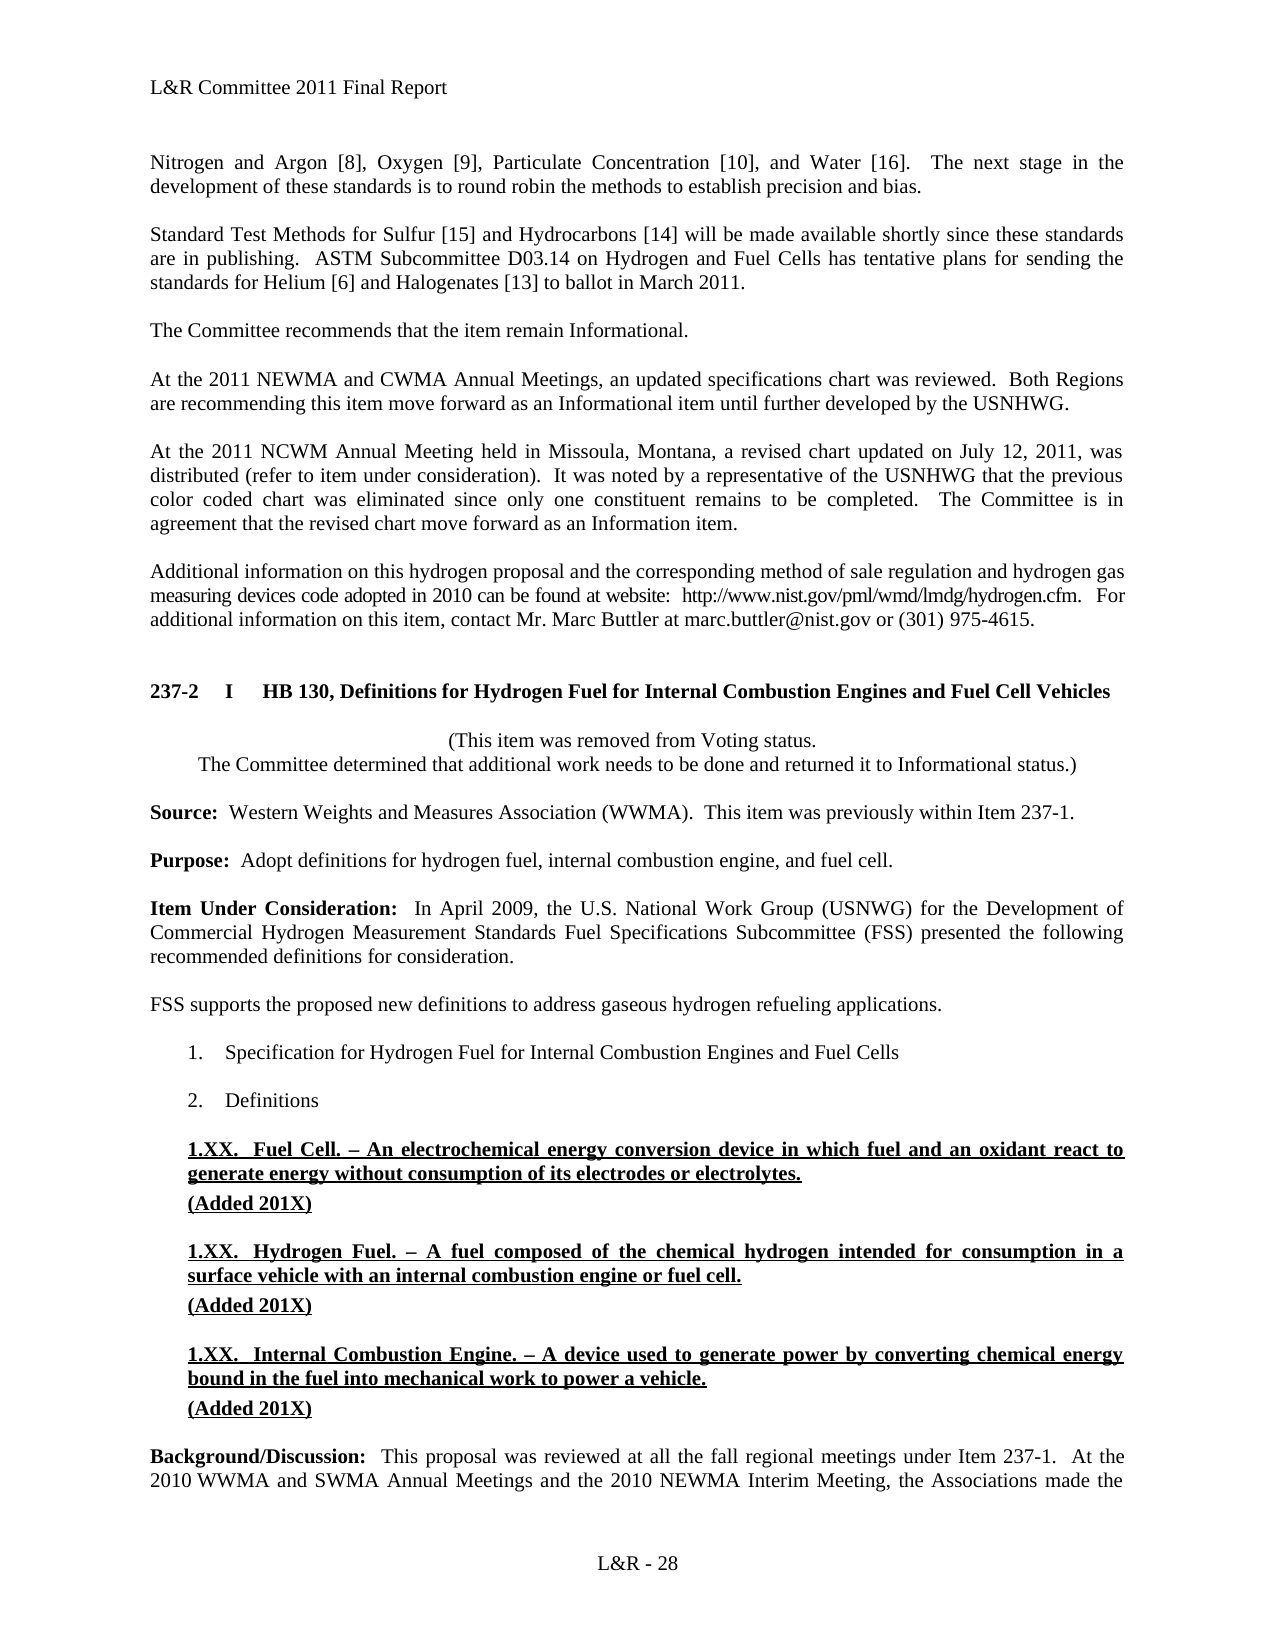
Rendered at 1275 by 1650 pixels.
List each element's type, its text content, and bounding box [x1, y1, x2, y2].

text (Added 201X) [150, 1293, 1125, 1317]
text 1. Specification for Hydrogen Fuel for Internal Combustion Engines and Fuel Cells [187, 1040, 1125, 1064]
text At the 2011 NEWMA and CWMA Annual Meetings, an updated specifications chart was reviewed. Both Regions are recommending this item move forward as an Informational item until further developed by the USNHWG. [150, 367, 1125, 415]
text 1.XX. Hydrogen Fuel. – A fuel composed of the chemical hydrogen intended for consumption in a surface vehicle with an internal combustion engine or fuel cell. [187, 1239, 1125, 1287]
text (This item was removed from Voting status. The Committee determined that additional work needs to be done and returned it to Informational status.) [150, 727, 1125, 776]
text Additional information on this hydrogen proposal and the corresponding method of sale regulation and hydrogen gas measuring devices code adopted in 2010 can be found at website: http://www.nist.gov/pml/wmd/lmdg/hydrogen.cfm. For additional information on this item, contact Mr. Marc Buttler at marc.buttler@nist.gov or (301) 975-4615. [150, 559, 1125, 631]
text 2. Definitions [187, 1088, 1125, 1112]
text (Added 201X) [150, 1396, 1125, 1420]
text (Added 201X) [150, 1191, 1125, 1215]
text FSS supports the proposed new definitions to address gaseous hydrogen refueling applications. [150, 992, 1125, 1016]
text The Committee recommends that the item remain Informational. [150, 318, 1125, 342]
text 1.XX. Internal Combustion Engine. – A device used to generate power by converting chemical energy bound in the fuel into mechanical work to power a vehicle. [187, 1342, 1125, 1390]
text At the 2011 NCWM Annual Meeting held in Missoula, Montana, a revised chart updated on July 12, 2011, was distributed (refer to item under consideration). It was noted by a representative of the USNHWG that the previous color coded chart was eliminated since only one constituent remains to be completed. The Committee is in agreement that the revised chart move forward as an Information item. [150, 439, 1125, 535]
text Source: Western Weights and Measures Association (WWMA). This item was previously within Item 237-1. [150, 800, 1125, 824]
text Purpose: Adopt definitions for hydrogen fuel, internal combustion engine, and fuel cell. [150, 848, 1125, 872]
text Item Under Consideration: In April 2009, the U.S. National Work Group (USNWG) for the Development of Commercial Hydrogen Measurement Standards Fuel Specifications Subcommittee (FSS) presented the following recommended definitions for consideration. [150, 896, 1125, 968]
text 1.XX. Fuel Cell. – An electrochemical energy conversion device in which fuel and an oxidant react to generate energy without consumption of its electrodes or electrolytes. [187, 1137, 1125, 1157]
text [150, 1444, 1125, 1492]
text Standard Test Methods for Sulfur [15] and Hydrocarbons [14] will be made available shortly since these standards are in publishing. ASTM Subcommittee D03.14 on Hydrogen and Fuel Cells has tentative plans for sending the standards for Helium [6] and Halogenates [13] to ballot in March 2011. [150, 222, 1125, 294]
text 1.XX. Fuel Cell. – An electrochemical energy conversion device in which fuel and an oxidant react to generate energy without consumption of its electrodes or electrolytes. [187, 1158, 1125, 1185]
subtitle 237-2 I HB 130, Definitions for Hydrogen Fuel for Internal Combustion Engines and Fuel Cell Vehicles [150, 679, 1125, 703]
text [150, 150, 1125, 198]
